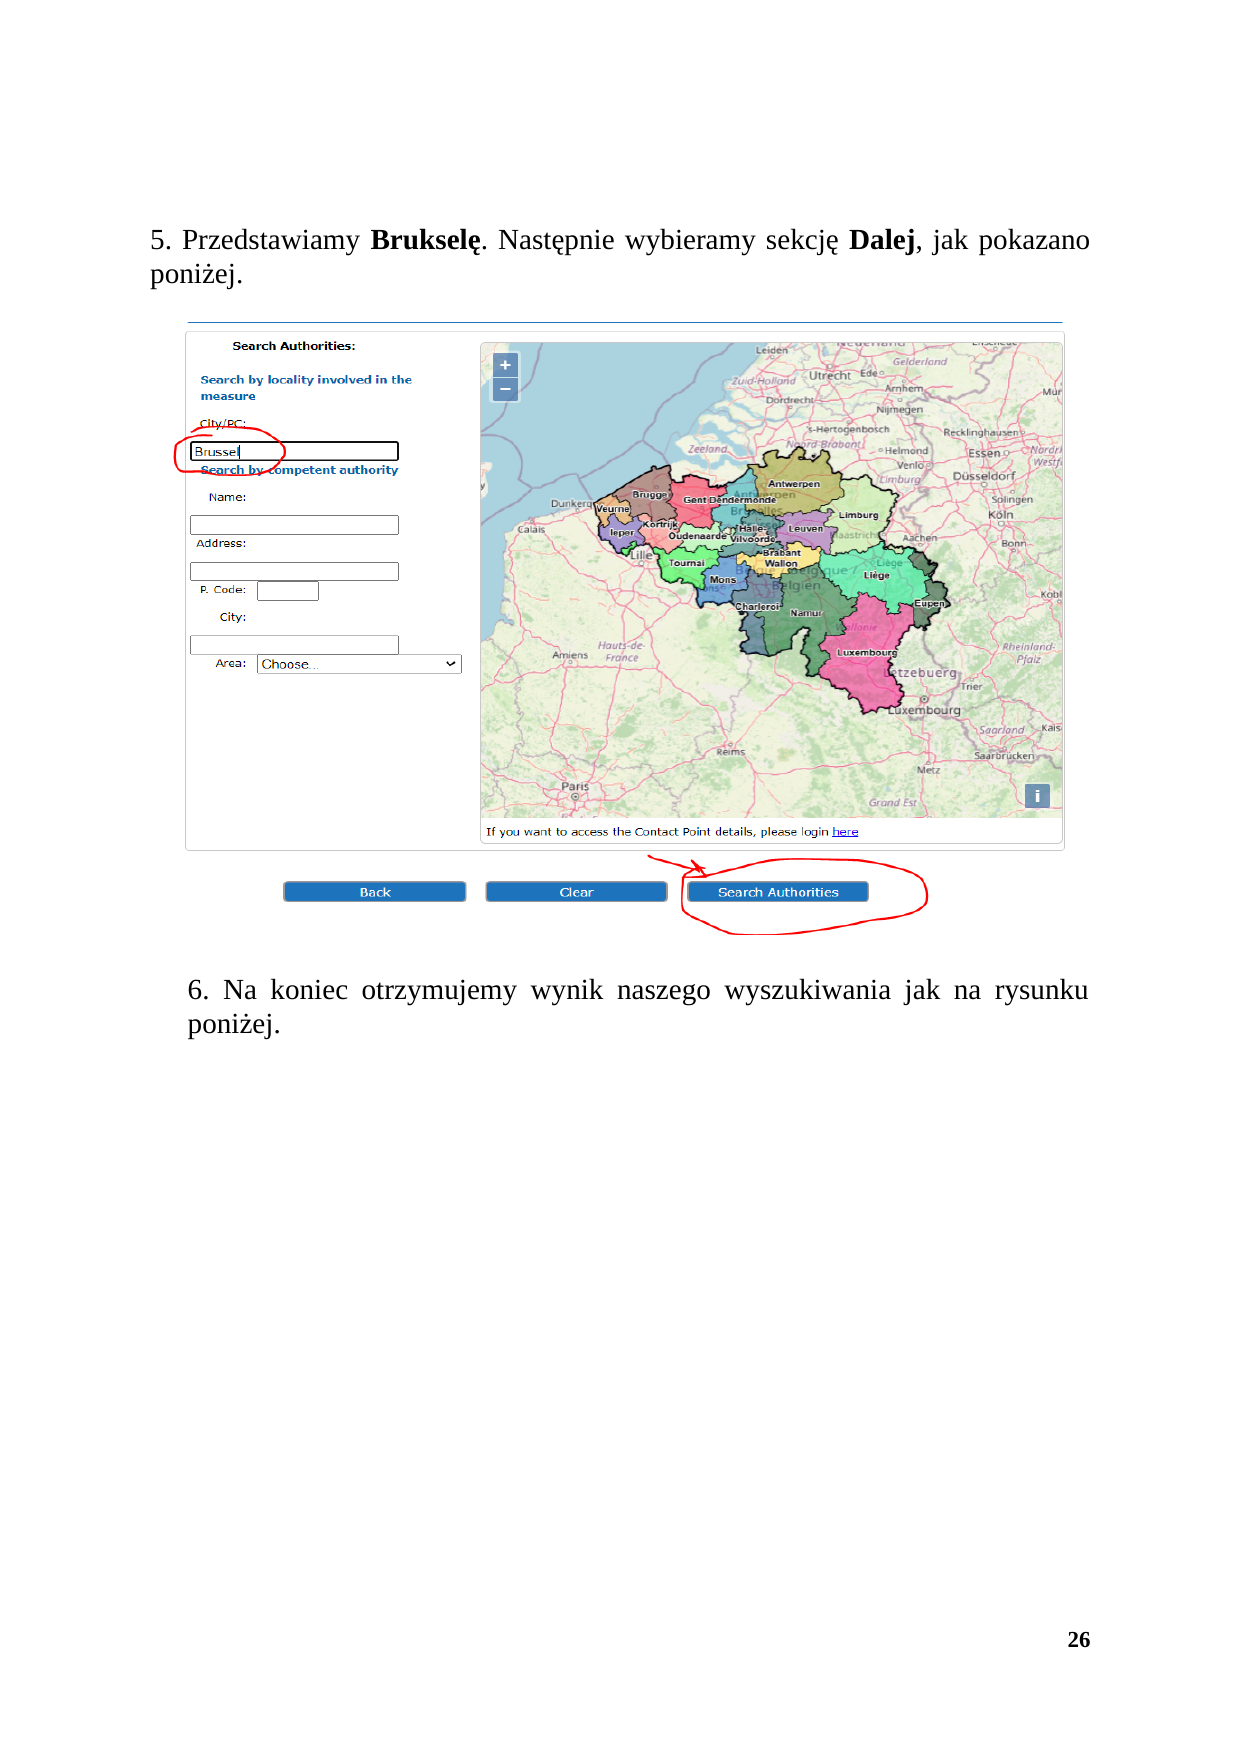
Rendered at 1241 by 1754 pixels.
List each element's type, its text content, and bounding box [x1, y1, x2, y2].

text 5. Przedstawiamy Brukselę. Następnie wybieramy sekcję Dalej, jak pokazano poniżej. [150, 222, 1090, 289]
text 6. Na koniec otrzymujemy wynik naszego wyszukiwania jak na rysunku poniżej. [187, 972, 1090, 1039]
picture [150, 322, 1091, 935]
